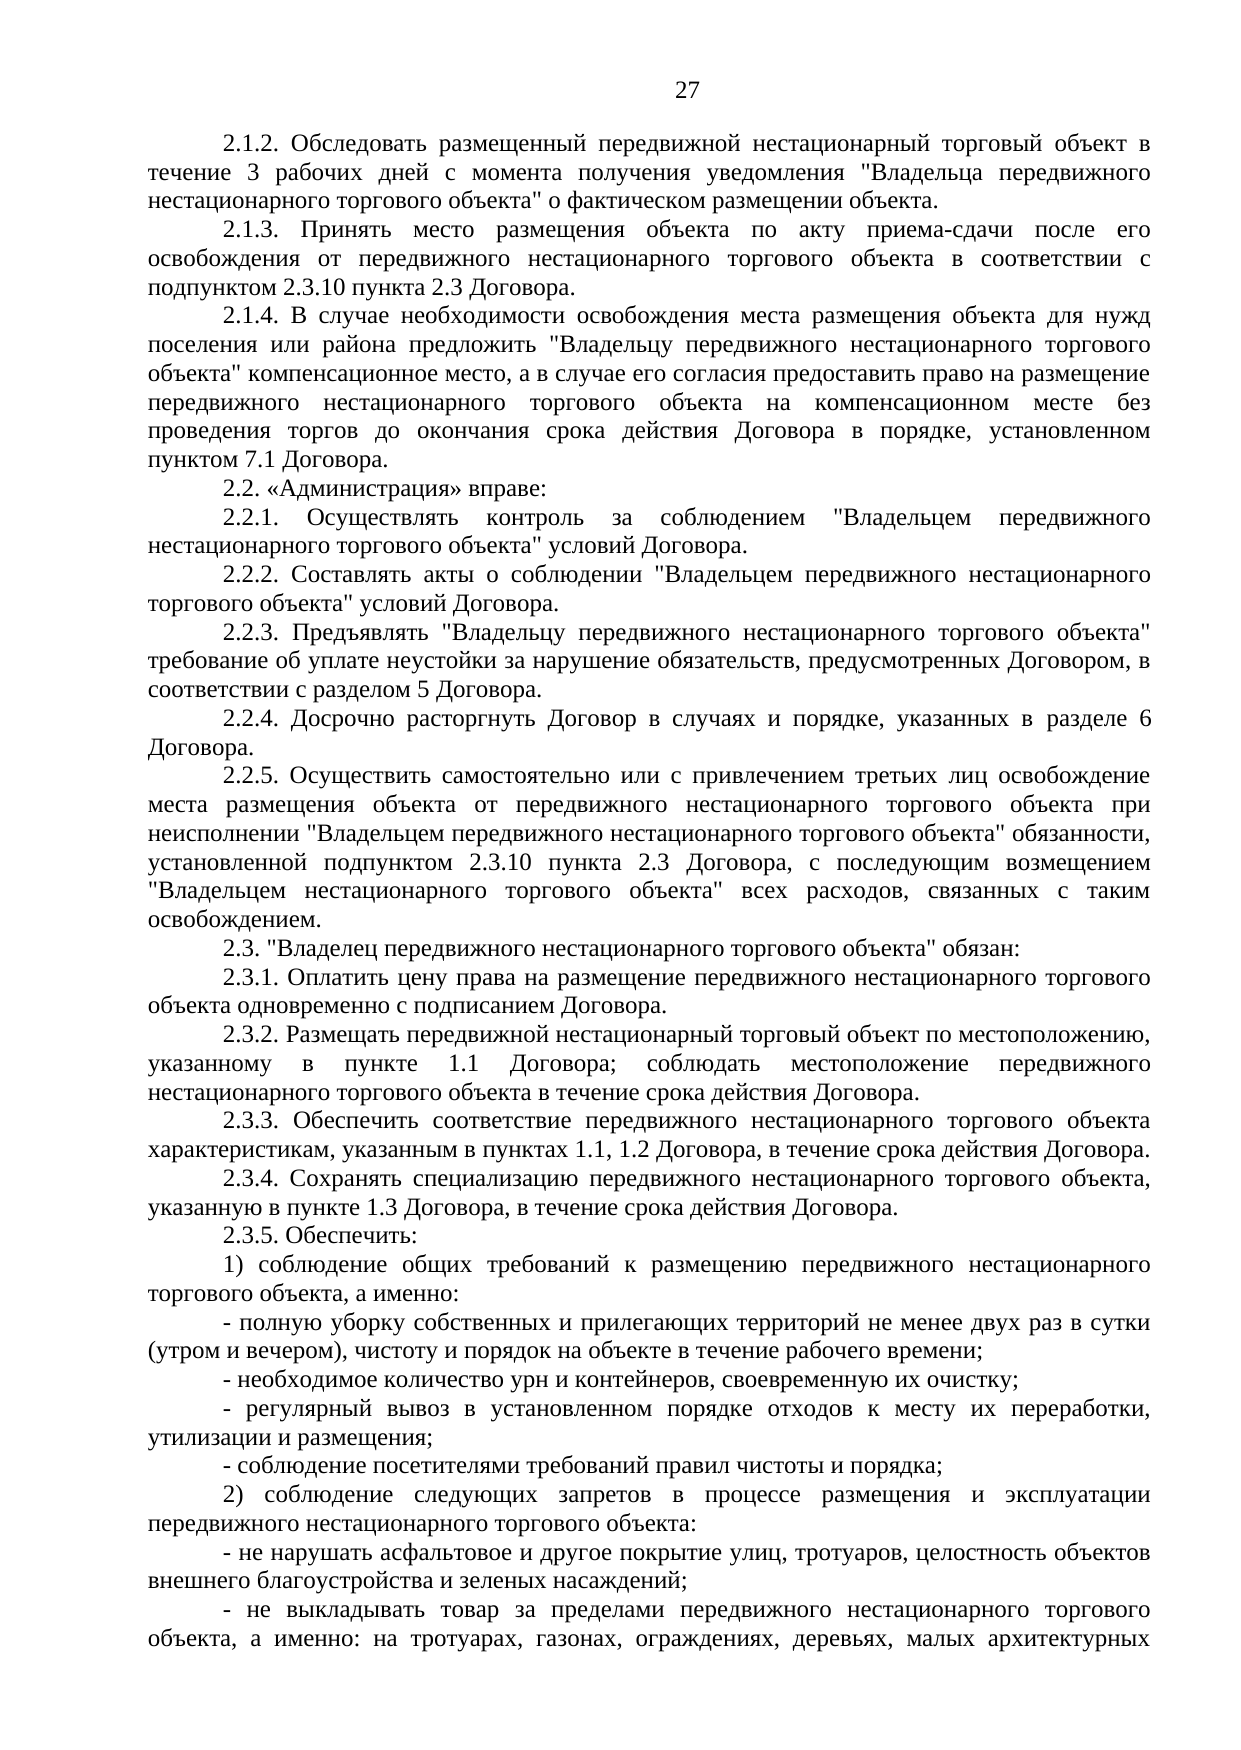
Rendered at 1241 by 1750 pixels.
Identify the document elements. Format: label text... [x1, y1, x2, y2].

text 2.2. «Администрация» вправе: [148, 473, 1152, 502]
text 2.3.3. Обеспечить соответствие передвижного нестационарного торгового объекта характеристикам, указанным в пунктах 1.1, 1.2 Договора, в течение срока действия Договора. [148, 1105, 1152, 1163]
text 2.3.1. Оплатить цену права на размещение передвижного нестационарного торгового объекта одновременно с подписанием Договора. [148, 962, 1152, 1019]
text - не нарушать асфальтовое и другое покрытие улиц, тротуаров, целостность объектов внешнего благоустройства и зеленых насаждений; [148, 1537, 1152, 1594]
text - соблюдение посетителями требований правил чистоты и порядка; [148, 1450, 1152, 1479]
text 2) соблюдение следующих запретов в процессе размещения и эксплуатации передвижного нестационарного торгового объекта: [148, 1479, 1152, 1537]
text 2.2.4. Досрочно расторгнуть Договор в случаях и порядке, указанных в разделе 6 Договора. [148, 703, 1152, 760]
text 2.1.2. Обследовать размещенный передвижной нестационарный торговый объект в течение 3 рабочих дней с момента получения уведомления "Владельца передвижного нестационарного торгового объекта" о фактическом размещении объекта. [148, 128, 1152, 214]
text 2.1.3. Принять место размещения объекта по акту приема-сдачи после его освобождения от передвижного нестационарного торгового объекта в соответствии с подпунктом 2.3.10 пункта 2.3 Договора. [148, 214, 1152, 300]
text 2.3.5. Обеспечить: [148, 1220, 1152, 1249]
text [148, 1594, 1152, 1652]
text 1) соблюдение общих требований к размещению передвижного нестационарного торгового объекта, а именно: [148, 1249, 1152, 1307]
text 2.2.2. Составлять акты о соблюдении "Владельцем передвижного нестационарного торгового объекта" условий Договора. [148, 559, 1152, 617]
text 2.2.5. Осуществить самостоятельно или с привлечением третьих лиц освобождение места размещения объекта от передвижного нестационарного торгового объекта при неисполнении "Владельцем передвижного нестационарного торгового объекта" обязанности, установленной подпунктом 2.3.10 пункта 2.3 Договора, с последующим возмещением "Владельцем нестационарного торгового объекта" всех расходов, связанных с таким освобождением. [148, 760, 1152, 933]
text 2.3. "Владелец передвижного нестационарного торгового объекта" обязан: [148, 933, 1152, 962]
text - необходимое количество урн и контейнеров, своевременную их очистку; [148, 1364, 1152, 1393]
text 2.2.1. Осуществлять контроль за соблюдением "Владельцем передвижного нестационарного торгового объекта" условий Договора. [148, 502, 1152, 559]
text - регулярный вывоз в установленном порядке отходов к месту их переработки, утилизации и размещения; [148, 1393, 1152, 1450]
text 2.1.4. В случае необходимости освобождения места размещения объекта для нужд поселения или района предложить "Владельцу передвижного нестационарного торгового объекта" компенсационное место, а в случае его согласия предоставить право на размещение передвижного нестационарного торгового объекта на компенсационном месте без проведения торгов до окончания срока действия Договора в порядке, установленном пунктом 7.1 Договора. [148, 300, 1152, 473]
text 2.2.3. Предъявлять "Владельцу передвижного нестационарного торгового объекта" требование об уплате неустойки за нарушение обязательств, предусмотренных Договором, в соответствии с разделом 5 Договора. [148, 617, 1152, 703]
text 2.3.4. Сохранять специализацию передвижного нестационарного торгового объекта, указанную в пункте 1.3 Договора, в течение срока действия Договора. [148, 1163, 1152, 1220]
text - полную уборку собственных и прилегающих территорий не менее двух раз в сутки (утром и вечером), чистоту и порядок на объекте в течение рабочего времени; [148, 1307, 1152, 1364]
text 2.3.2. Размещать передвижной нестационарный торговый объект по местоположению, указанному в пункте 1.1 Договора; соблюдать местоположение передвижного нестационарного торгового объекта в течение срока действия Договора. [148, 1019, 1152, 1105]
